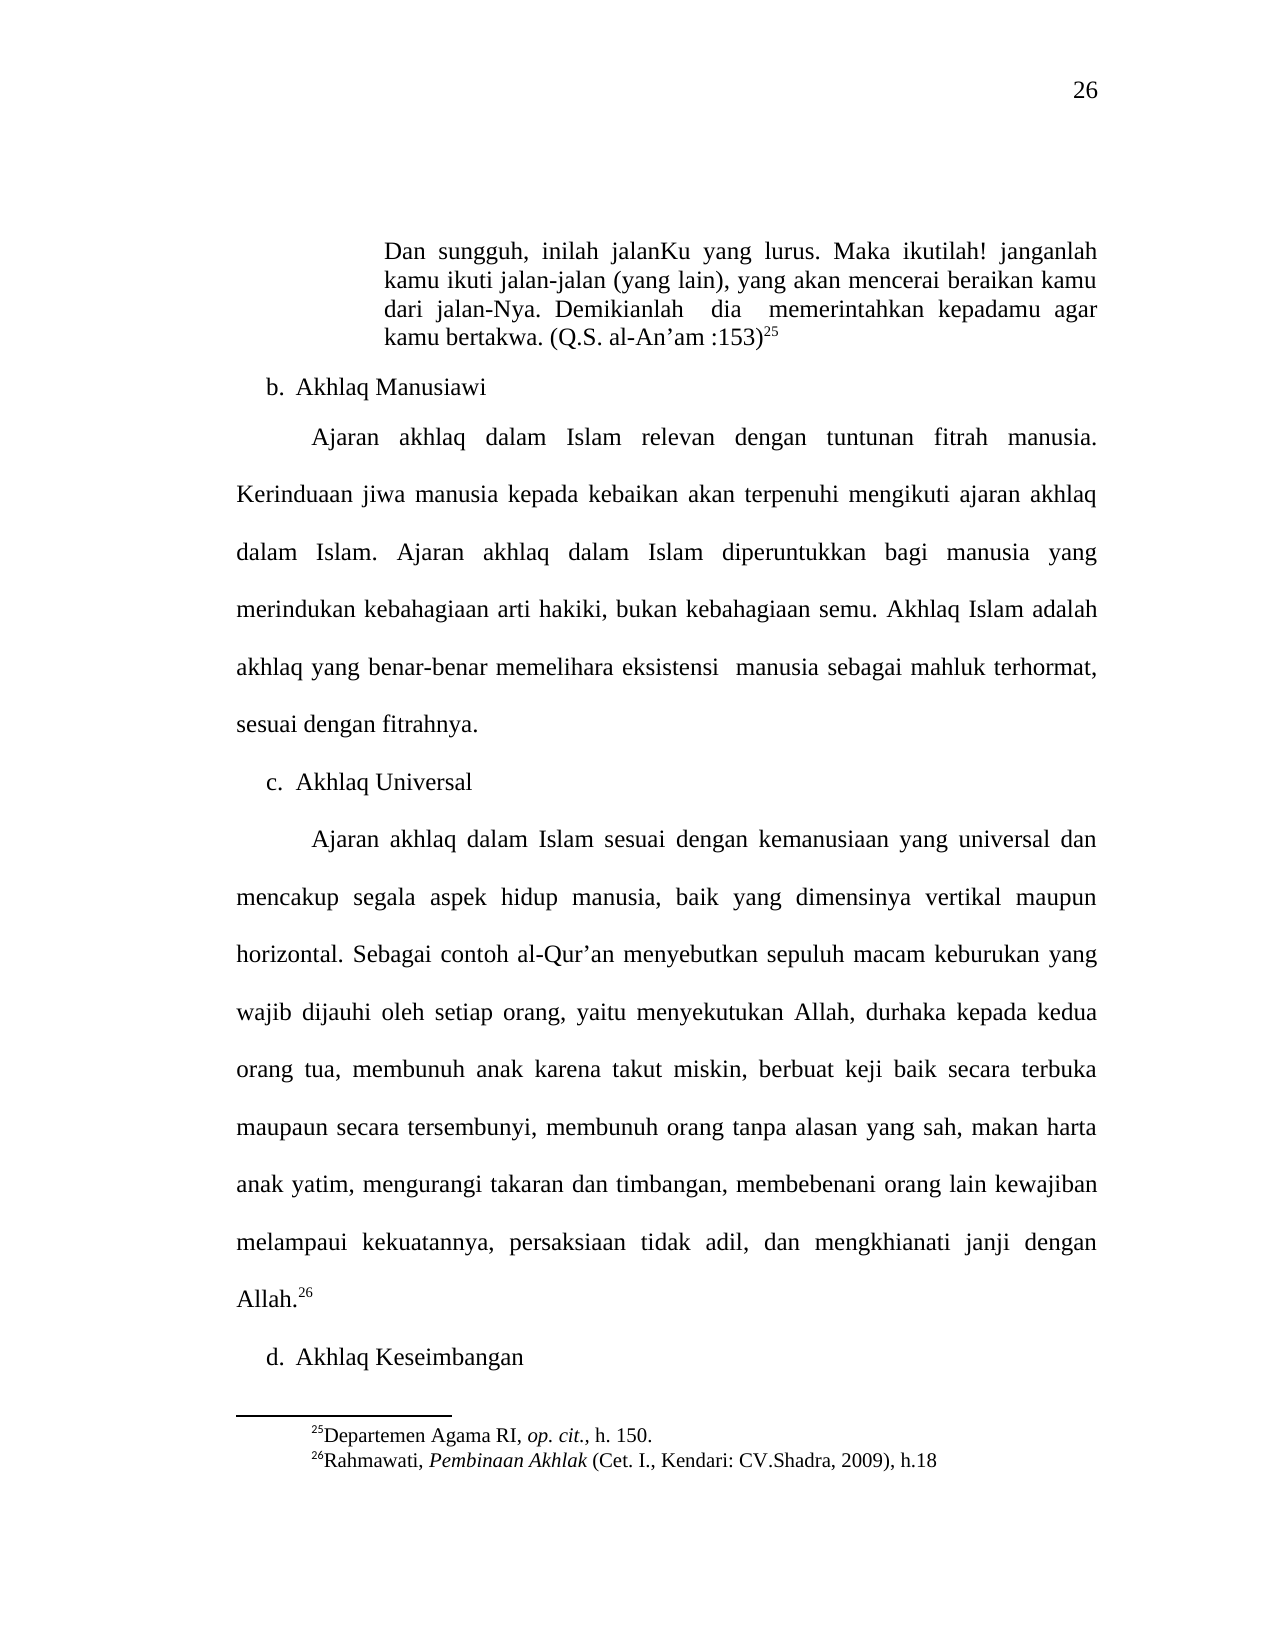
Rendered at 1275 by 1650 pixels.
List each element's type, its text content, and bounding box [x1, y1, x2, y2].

text Ajaran akhlaq dalam Islam sesuai dengan kemanusiaan yang universal dan mencakup segala aspek hidup manusia, baik yang dimensinya vertikal maupun horizontal. Sebagai contoh al-Qur’an menyebutkan sepuluh macam keburukan yang wajib dijauhi oleh setiap orang, yaitu menyekutukan Allah, durhaka kepada kedua orang tua, membunuh anak karena takut miskin, berbuat keji baik secara terbuka maupaun secara tersembunyi, membunuh orang tanpa alasan yang sah, makan harta anak yatim, mengurangi takaran dan timbangan, membebenani orang lain kewajiban melampaui kekuatannya, persaksiaan tidak adil, dan mengkhianati janji dengan Allah. [236, 824, 1098, 1313]
list Akhlaq Universal [266, 767, 1098, 795]
list Akhlaq Keseimbangan [266, 1342, 1098, 1370]
text Dan sungguh, inilah jalanKu yang lurus. Maka ikutilah! janganlah kamu ikuti jalan-jalan (yang lain), yang akan mencerai beraikan kamu dari jalan-Nya. Demikianlah dia memerintahkan kepadamu agar kamu bertakwa. (Q.S. al-An’am :153) [384, 236, 1098, 351]
text Ajaran akhlaq dalam Islam relevan dengan tuntunan fitrah manusia. Kerinduaan jiwa manusia kepada kebaikan akan terpenuhi mengikuti ajaran akhlaq dalam Islam. Ajaran akhlaq dalam Islam diperuntukkan bagi manusia yang merindukan kebahagiaan arti hakiki, bukan kebahagiaan semu. Akhlaq Islam adalah akhlaq yang benar-benar memelihara eksistensi manusia sebagai mahluk terhormat, sesuai dengan fitrahnya. [236, 422, 1098, 738]
list Akhlaq Manusiawi [266, 372, 1098, 401]
